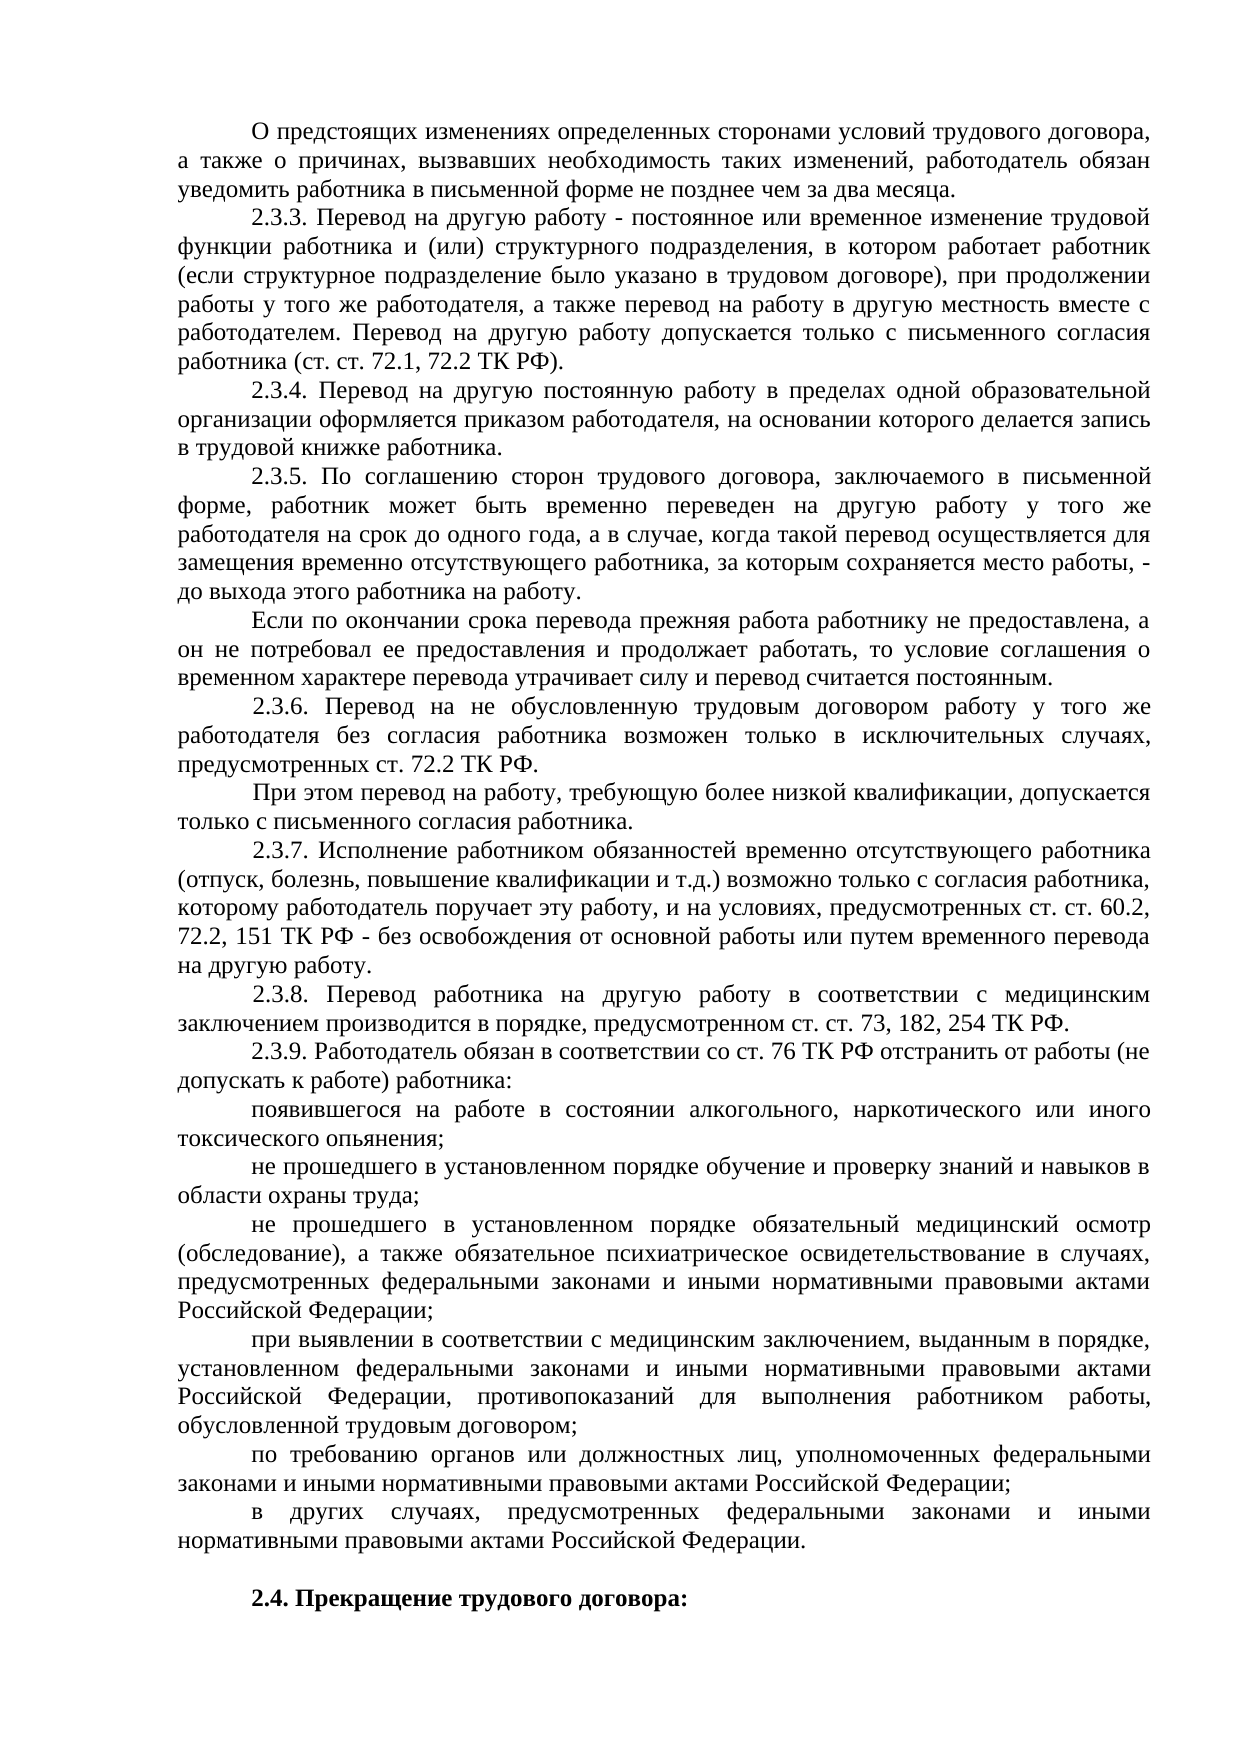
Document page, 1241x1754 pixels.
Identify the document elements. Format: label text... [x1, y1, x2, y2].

list Перевод на другую постоянную работу в пределах одной образовательной организации оформляется приказом работодателя, на основании которого делается запись в трудовой книжке работника. [177, 375, 1152, 461]
list Работодатель обязан в соответствии со ст. 76 ТК РФ отстранить от работы (не допускать к работе) работника: [177, 1036, 1151, 1094]
text при выявлении в соответствии с медицинским заключением, выданным в порядке, установленном федеральными законами и иными нормативными правовыми актами Российской Федерации, противопоказаний для выполнения работником работы, обусловленной трудовым договором; [177, 1324, 1152, 1439]
text При этом перевод на работу, требующую более низкой квалификации, допускается только с письменного согласия работника. [177, 777, 1151, 835]
text не прошедшего в установленном порядке обязательный медицинский осмотр (обследование), а также обязательное психиатрическое освидетельствование в случаях, предусмотренных федеральными законами и иными нормативными правовыми актами Российской Федерации; [177, 1209, 1151, 1324]
list Перевод на другую работу - постоянное или временное изменение трудовой функции работника и (или) структурного подразделения, в котором работает работник (если структурное подразделение было указано в трудовом договоре), при продолжении работы у того же работодателя, а также перевод на работу в другую местность вместе с работодателем. Перевод на другую работу допускается только с письменного согласия работника (ст. ст. 72.1, 72.2 ТК РФ). [177, 202, 1151, 375]
list Исполнение работником обязанностей временно отсутствующего работника (отпуск, болезнь, повышение квалификации и т.д.) возможно только с согласия работника, которому работодатель поручает эту работу, и на условиях, предусмотренных ст. ст. 60.2, 72.2, 151 ТК РФ - без освобождения от основной работы или путем временного перевода на другую работу. [177, 835, 1151, 979]
text Если по окончании срока перевода прежняя работа работнику не предоставлена, а он не потребовал ее предоставления и продолжает работать, то условие соглашения о временном характере перевода утрачивает силу и перевод считается постоянным. [177, 605, 1151, 691]
subtitle Прекращение трудового договора: [251, 1583, 1163, 1611]
text в других случаях, предусмотренных федеральными законами и иными нормативными правовыми актами Российской Федерации. [177, 1496, 1151, 1554]
text по требованию органов или должностных лиц, уполномоченных федеральными законами и иными нормативными правовыми актами Российской Федерации; [177, 1439, 1151, 1496]
list Перевод работника на другую работу в соответствии с медицинским заключением производится в порядке, предусмотренном ст. ст. 73, 182, 254 ТК РФ. [177, 979, 1151, 1036]
text не прошедшего в установленном порядке обучение и проверку знаний и навыков в области охраны труда; [177, 1151, 1151, 1209]
text О предстоящих изменениях определенных сторонами условий трудового договора, а также о причинах, вызвавших необходимость таких изменений, работодатель обязан уведомить работника в письменной форме не позднее чем за два месяца. [177, 116, 1151, 202]
list Перевод на не обусловленную трудовым договором работу у того же работодателя без согласия работника возможен только в исключительных случаях, предусмотренных ст. 72.2 ТК РФ. [177, 691, 1152, 777]
list По соглашению сторон трудового договора, заключаемого в письменной форме, работник может быть временно переведен на другую работу у того же работодателя на срок до одного года, а в случае, когда такой перевод осуществляется для замещения временно отсутствующего работника, за которым сохраняется место работы, - до выхода этого работника на работу. [177, 461, 1151, 605]
text появившегося на работе в состоянии алкогольного, наркотического или иного токсического опьянения; [177, 1094, 1151, 1151]
